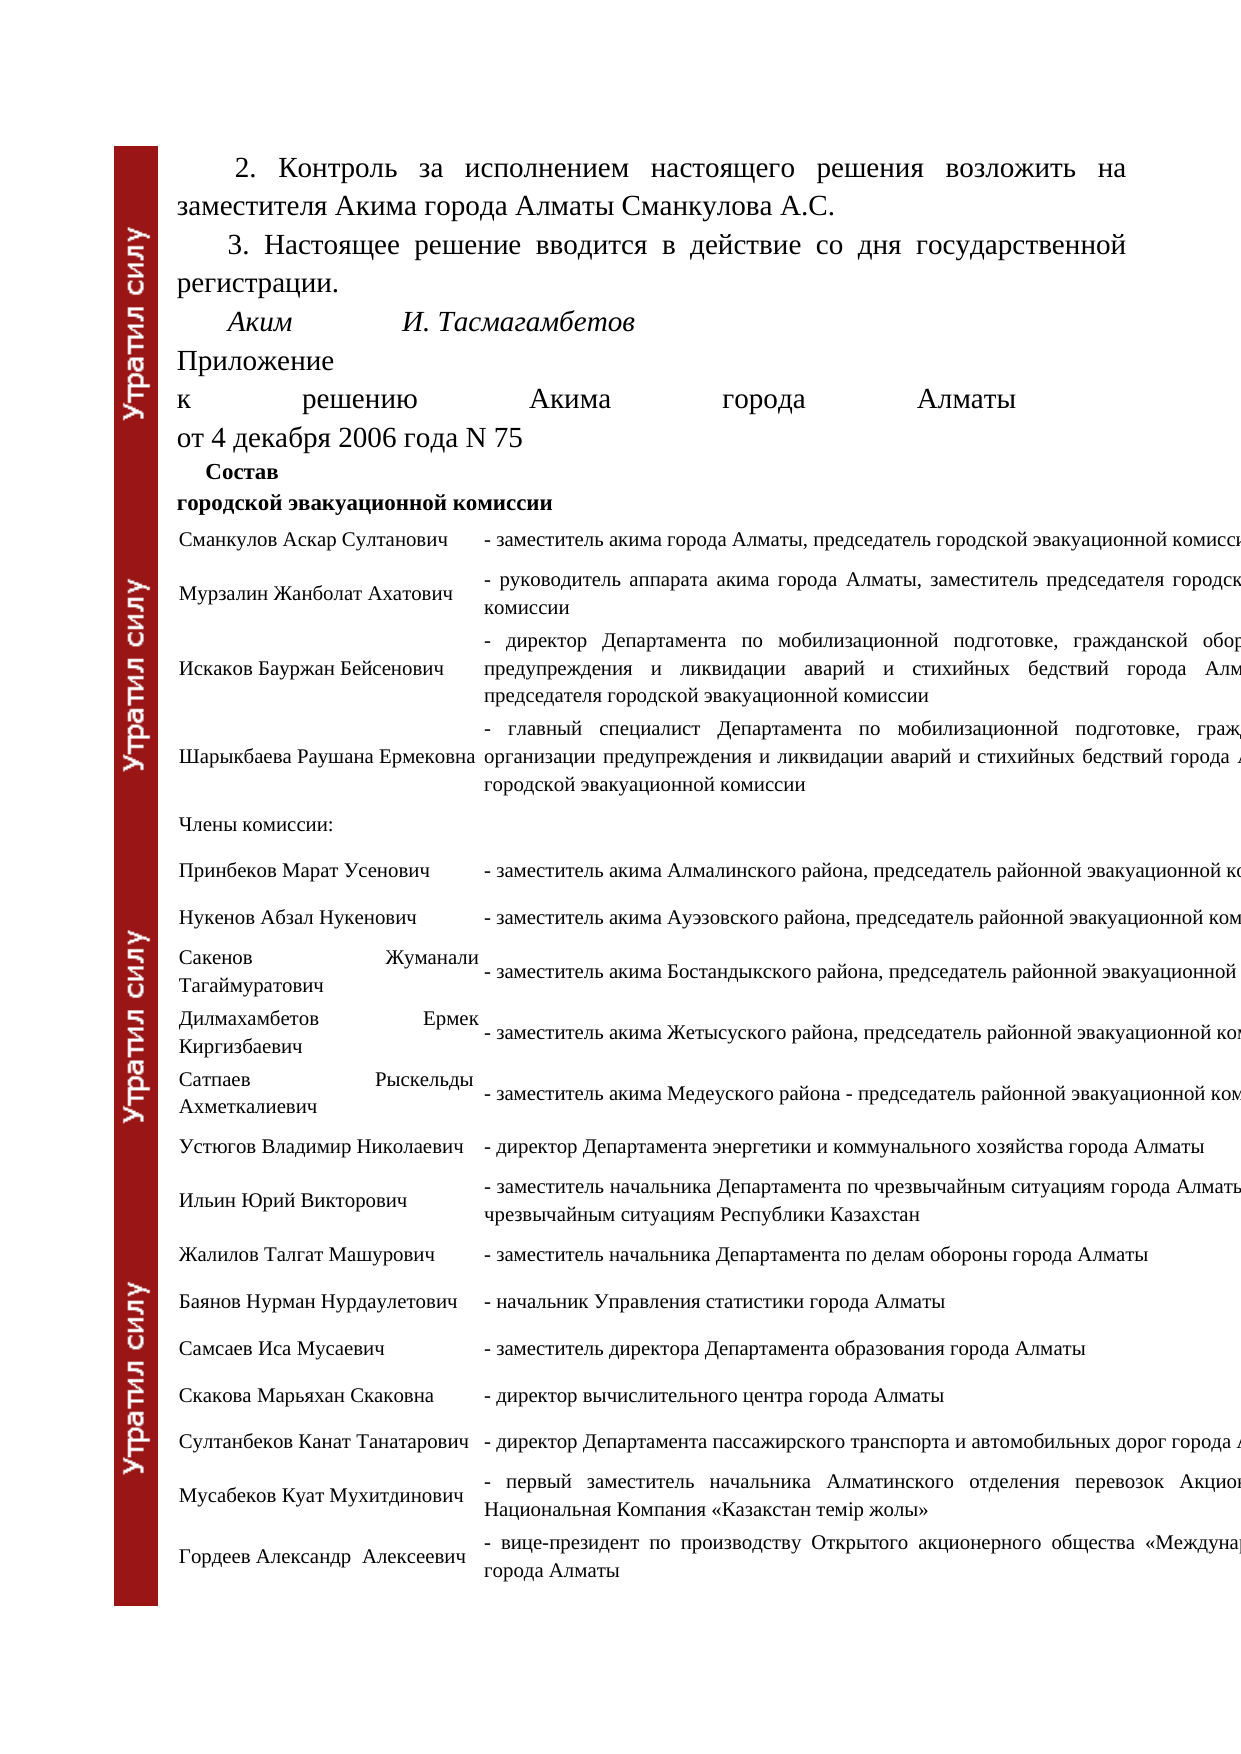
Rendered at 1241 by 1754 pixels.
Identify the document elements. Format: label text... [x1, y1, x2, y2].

table_cell - заместитель акима Бостандыкского района, председатель районной эвакуационной комиссии [480, 944, 1240, 1004]
table_cell - директор вычислительного центра города Алматы [480, 1374, 1240, 1421]
picture [114, 453, 158, 458]
table_cell Члены комиссии: [101, 803, 1240, 850]
table_cell Дилмахамбетов Ермек Киргизбаевич [101, 1004, 480, 1065]
text Аким И. Тасмагамбетов [112, 304, 1128, 338]
table_cell - заместитель акима Ауэзовского района, председатель районной эвакуационной комиссии [480, 897, 1240, 944]
table_cell Ильин Юрий Викторович [101, 1173, 480, 1233]
table_cell Скакова Марьяхан Скаковна [101, 1374, 480, 1421]
table_cell - заместитель акима Жетысуского района, председатель районной эвакуационной комиссии [480, 1004, 1240, 1065]
table_cell - первый заместитель начальника Алматинского отделения перевозок Акционерного общества Национальная Компания «Казакстан темір жолы» [480, 1468, 1240, 1528]
table_cell Баянов Нурман Нурдаулетович [101, 1280, 480, 1327]
table_cell Нукенов Абзал Нукенович [101, 897, 480, 944]
table_cell - заместитель акима Медеуского района - председатель районной эвакуационной комиссии [480, 1065, 1240, 1126]
table_cell - главный специалист Департамента по мобилизационной подготовке, гражданской обороне, организации предупреждения и ликвидации аварий и стихийных бедствий города Алматы, секретарь городской эвакуационной комиссии [480, 715, 1240, 803]
text Состав городской эвакуационной комиссии [112, 458, 1128, 515]
table_cell - заместитель начальника Департамента по чрезвычайным ситуациям города Алматы Министерства по чрезвычайным ситуациям Республики Казахстан [480, 1173, 1240, 1233]
table_cell Мурзалин Жанболат Ахатович [101, 566, 480, 626]
table_cell Сакенов Жуманали Тагаймуратович [101, 944, 480, 1004]
picture [114, 515, 158, 519]
text 3. Настоящее решение вводится в действие со дня государственной регистрации. [112, 227, 1128, 299]
table_cell - заместитель акима Алмалинского района, председатель районной эвакуационной комиссии [480, 850, 1240, 897]
table_header - заместитель акима города Алматы, председатель городской эвакуационной комиссии [480, 519, 1240, 566]
table_cell - руководитель аппарата акима города Алматы, заместитель председателя городской эвакуационной комиссии [480, 566, 1240, 626]
picture [114, 146, 158, 150]
table_cell Мусабеков Куат Мухитдинович [101, 1468, 480, 1528]
picture [114, 299, 158, 304]
table_cell - директор Департамента по мобилизационной подготовке, гражданской обороне, организации предупреждения и ликвидации аварий и стихийных бедствий города Алматы, заместитель председателя городской эвакуационной комиссии [480, 626, 1240, 715]
table_cell Жалилов Талгат Машурович [101, 1234, 480, 1280]
table_cell - начальник Управления статистики города Алматы [480, 1280, 1240, 1327]
table_cell Самсаев Иса Мусаевич [101, 1327, 480, 1374]
table_cell Искаков Бауржан Бейсенович [101, 626, 480, 715]
table_cell Шарыкбаева Раушана Ермековна [101, 715, 480, 803]
table_cell Устюгов Владимир Николаевич [101, 1126, 480, 1173]
table_cell - директор Департамента пассажирского транспорта и автомобильных дорог города Алматы [480, 1421, 1240, 1468]
table_header Сманкулов Аскар Султанович [101, 519, 480, 566]
table_cell - вице-президент по производству Открытого акционерного общества «Международный аэропорт» города Алматы [480, 1529, 1240, 1589]
picture [114, 222, 158, 227]
table_cell - заместитель начальника Департамента по делам обороны города Алматы [480, 1234, 1240, 1280]
table_cell - заместитель директора Департамента образования города Алматы [480, 1327, 1240, 1374]
table_cell Султанбеков Канат Танатарович [101, 1421, 480, 1468]
text 2. Контроль за исполнением настоящего решения возложить на заместителя Акима города Алматы Сманкулова А.С. [112, 150, 1128, 222]
picture [114, 1589, 158, 1606]
table_cell Принбеков Марат Усенович [101, 850, 480, 897]
table_cell - директор Департамента энергетики и коммунального хозяйства города Алматы [480, 1126, 1240, 1173]
text Приложение к решению Акима города Алматы от 4 декабря 2006 года N 75 [112, 343, 1128, 453]
table_cell Гордеев Александр Алексеевич [101, 1529, 480, 1589]
table_cell Сатпаев Рыскельды Ахметкалиевич [101, 1065, 480, 1126]
picture [114, 338, 158, 343]
